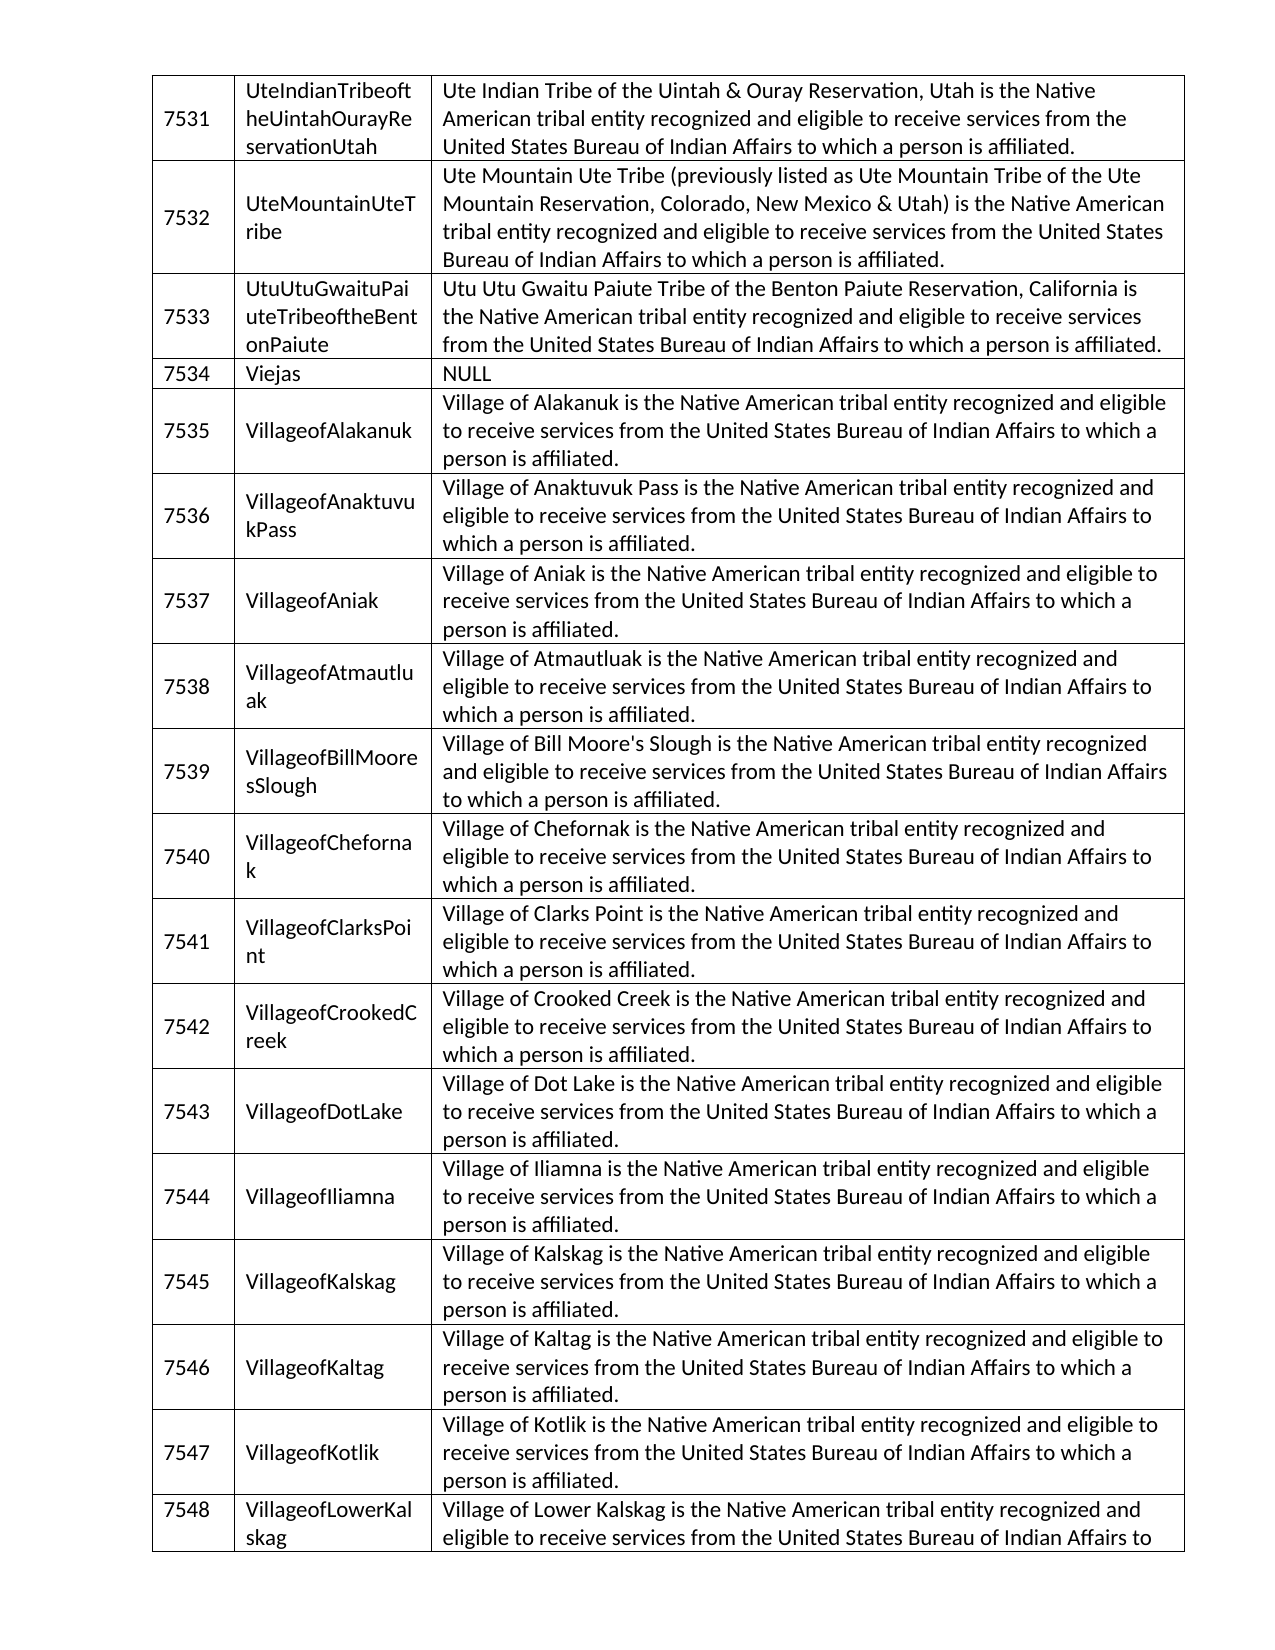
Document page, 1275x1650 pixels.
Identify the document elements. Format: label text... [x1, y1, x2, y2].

table_cell VillageofBillMooresSlough [235, 729, 431, 813]
table_cell UtuUtuGwaituPaiuteTribeoftheBentonPaiute [235, 274, 431, 358]
table_cell 7535 [153, 389, 234, 472]
table_cell UteMountainUteTribe [235, 161, 431, 273]
table_cell 7547 [153, 1410, 234, 1494]
table_cell VillageofKalskag [235, 1240, 431, 1323]
table_cell VillageofKaltag [235, 1325, 431, 1409]
table_cell Village of Alakanuk is the Native American tribal entity recognized and eligible to receive services from the United States Bureau of Indian Affairs to which a person is affiliated. [432, 389, 1184, 472]
table_cell 7533 [153, 274, 234, 358]
table_cell Village of Kaltag is the Native American tribal entity recognized and eligible to receive services from the United States Bureau of Indian Affairs to which a person is affiliated. [432, 1325, 1184, 1409]
table_cell VillageofAniak [235, 559, 431, 643]
table_cell Village of Iliamna is the Native American tribal entity recognized and eligible to receive services from the United States Bureau of Indian Affairs to which a person is affiliated. [432, 1154, 1184, 1238]
table_cell 7542 [153, 984, 234, 1068]
table_cell 7546 [153, 1325, 234, 1409]
table_cell 7541 [153, 899, 234, 983]
table_cell Village of Anaktuvuk Pass is the Native American tribal entity recognized and eligible to receive services from the United States Bureau of Indian Affairs to which a person is affiliated. [432, 474, 1184, 558]
table_cell 7543 [153, 1069, 234, 1153]
table_cell 7540 [153, 814, 234, 898]
table_cell 7536 [153, 474, 234, 558]
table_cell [432, 1495, 1184, 1551]
table_cell 7539 [153, 729, 234, 813]
table_cell Viejas [235, 359, 431, 387]
table_cell Utu Utu Gwaitu Paiute Tribe of the Benton Paiute Reservation, California is the Native American tribal entity recognized and eligible to receive services from the United States Bureau of Indian Affairs to which a person is affiliated. [432, 274, 1184, 358]
table_cell Village of Chefornak is the Native American tribal entity recognized and eligible to receive services from the United States Bureau of Indian Affairs to which a person is affiliated. [432, 814, 1184, 898]
table_cell 7548 [153, 1495, 234, 1551]
table_cell Village of Crooked Creek is the Native American tribal entity recognized and eligible to receive services from the United States Bureau of Indian Affairs to which a person is affiliated. [432, 984, 1184, 1068]
table_cell Village of Dot Lake is the Native American tribal entity recognized and eligible to receive services from the United States Bureau of Indian Affairs to which a person is affiliated. [432, 1069, 1184, 1153]
table_cell Village of Kalskag is the Native American tribal entity recognized and eligible to receive services from the United States Bureau of Indian Affairs to which a person is affiliated. [432, 1240, 1184, 1323]
table_cell 7537 [153, 559, 234, 643]
table_cell VillageofAlakanuk [235, 389, 431, 472]
table_cell VillageofCrookedCreek [235, 984, 431, 1068]
table_cell Village of Bill Moore's Slough is the Native American tribal entity recognized and eligible to receive services from the United States Bureau of Indian Affairs to which a person is affiliated. [432, 729, 1184, 813]
table_cell VillageofAnaktuvukPass [235, 474, 431, 558]
table_cell Ute Indian Tribe of the Uintah & Ouray Reservation, Utah is the Native American tribal entity recognized and eligible to receive services from the United States Bureau of Indian Affairs to which a person is affiliated. [432, 76, 1184, 160]
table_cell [235, 1495, 431, 1551]
table_cell VillageofClarksPoint [235, 899, 431, 983]
table_cell Village of Kotlik is the Native American tribal entity recognized and eligible to receive services from the United States Bureau of Indian Affairs to which a person is affiliated. [432, 1410, 1184, 1494]
table_cell UteIndianTribeoftheUintahOurayReservationUtah [235, 76, 431, 160]
table_cell VillageofKotlik [235, 1410, 431, 1494]
table_cell 7544 [153, 1154, 234, 1238]
table_cell VillageofChefornak [235, 814, 431, 898]
table_cell 7538 [153, 644, 234, 728]
table_cell Ute Mountain Ute Tribe (previously listed as Ute Mountain Tribe of the Ute Mountain Reservation, Colorado, New Mexico & Utah) is the Native American tribal entity recognized and eligible to receive services from the United States Bureau of Indian Affairs to which a person is affiliated. [432, 161, 1184, 273]
table_cell VillageofAtmautluak [235, 644, 431, 728]
table_cell 7531 [153, 76, 234, 160]
table_cell VillageofIliamna [235, 1154, 431, 1238]
table_cell 7534 [153, 359, 234, 387]
table_cell Village of Clarks Point is the Native American tribal entity recognized and eligible to receive services from the United States Bureau of Indian Affairs to which a person is affiliated. [432, 899, 1184, 983]
table_cell NULL [432, 359, 1184, 387]
table_cell VillageofDotLake [235, 1069, 431, 1153]
table_cell 7545 [153, 1240, 234, 1323]
table_cell 7532 [153, 161, 234, 273]
table_cell Village of Atmautluak is the Native American tribal entity recognized and eligible to receive services from the United States Bureau of Indian Affairs to which a person is affiliated. [432, 644, 1184, 728]
table_cell Village of Aniak is the Native American tribal entity recognized and eligible to receive services from the United States Bureau of Indian Affairs to which a person is affiliated. [432, 559, 1184, 643]
